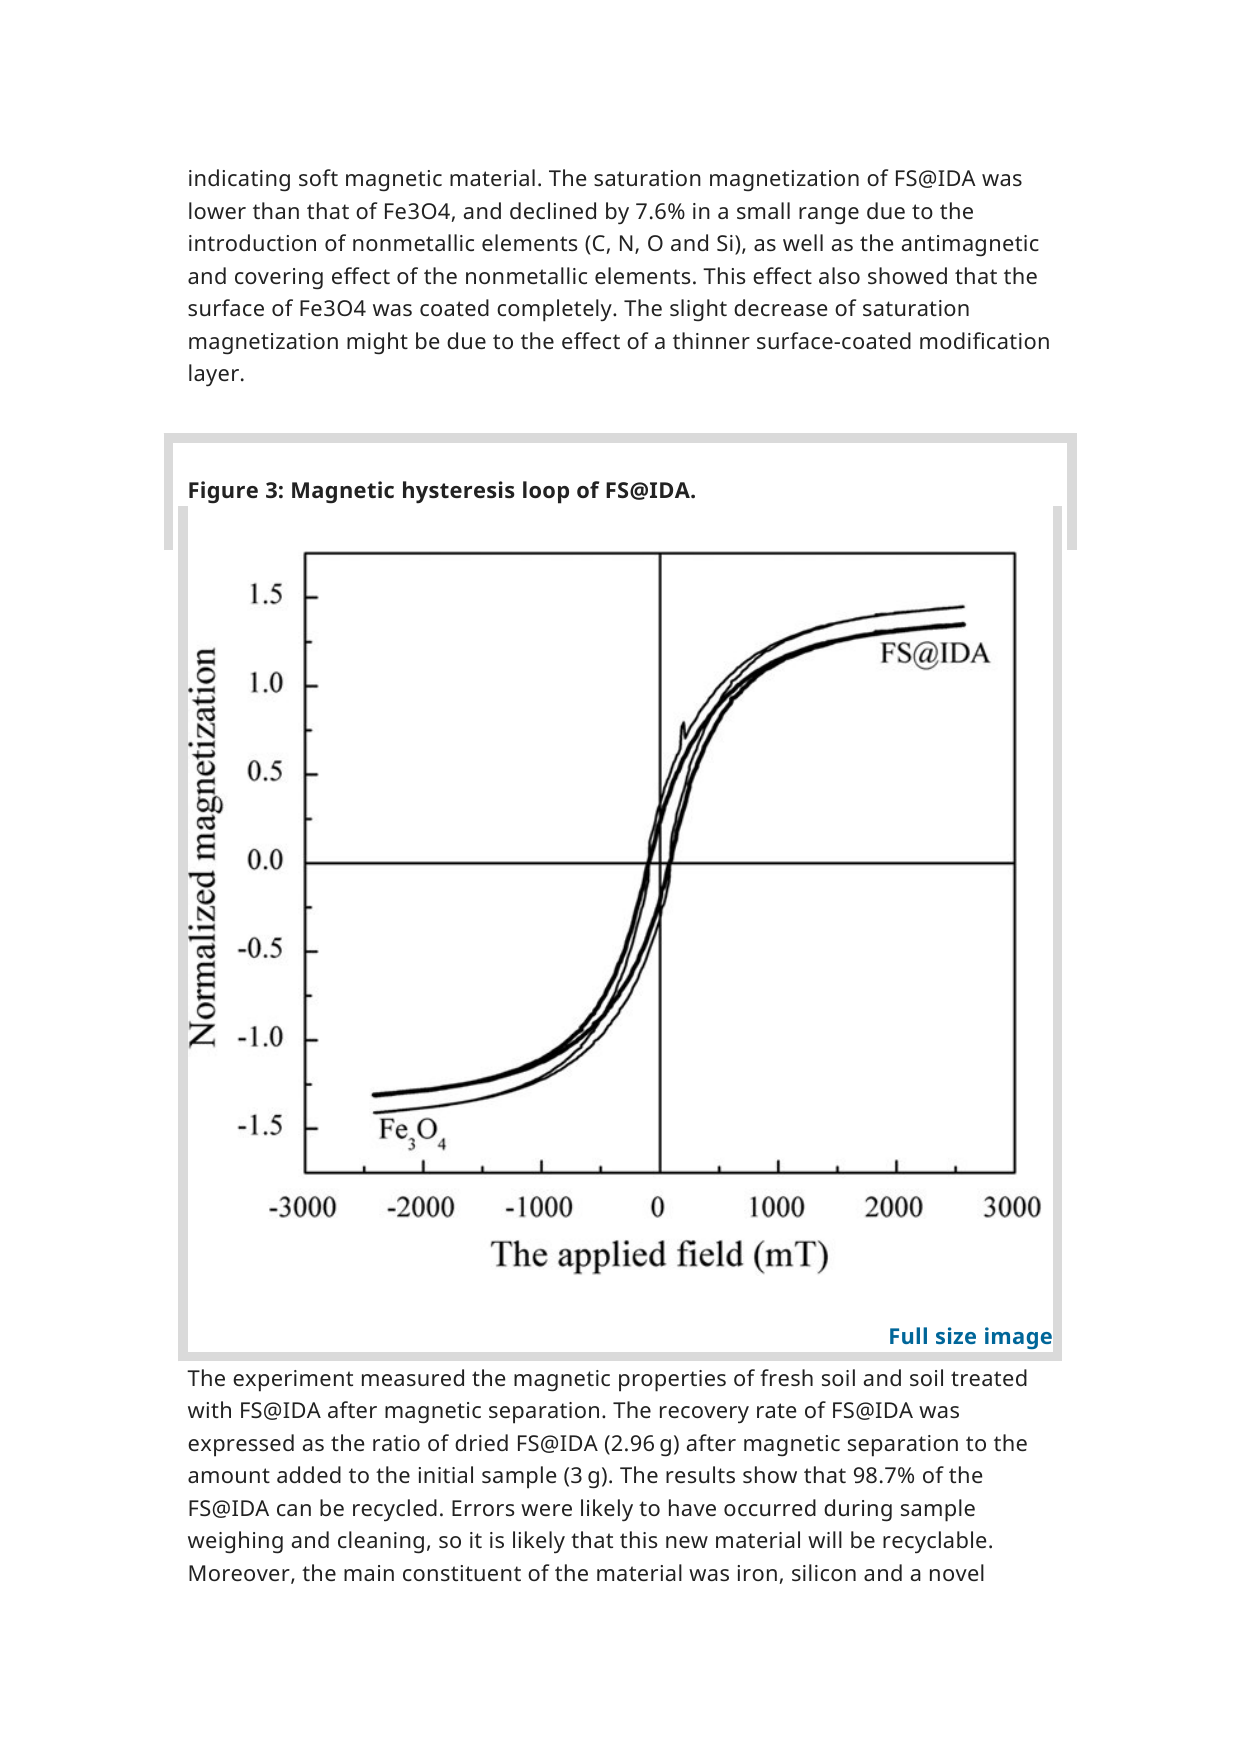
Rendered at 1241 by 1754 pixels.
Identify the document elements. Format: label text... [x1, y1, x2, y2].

text Full size image [188, 1310, 1053, 1352]
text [187, 162, 1053, 389]
picture [188, 550, 1042, 1276]
text Figure 3: Magnetic hysteresis loop of FS@IDA. [173, 443, 1067, 506]
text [187, 1361, 1053, 1589]
